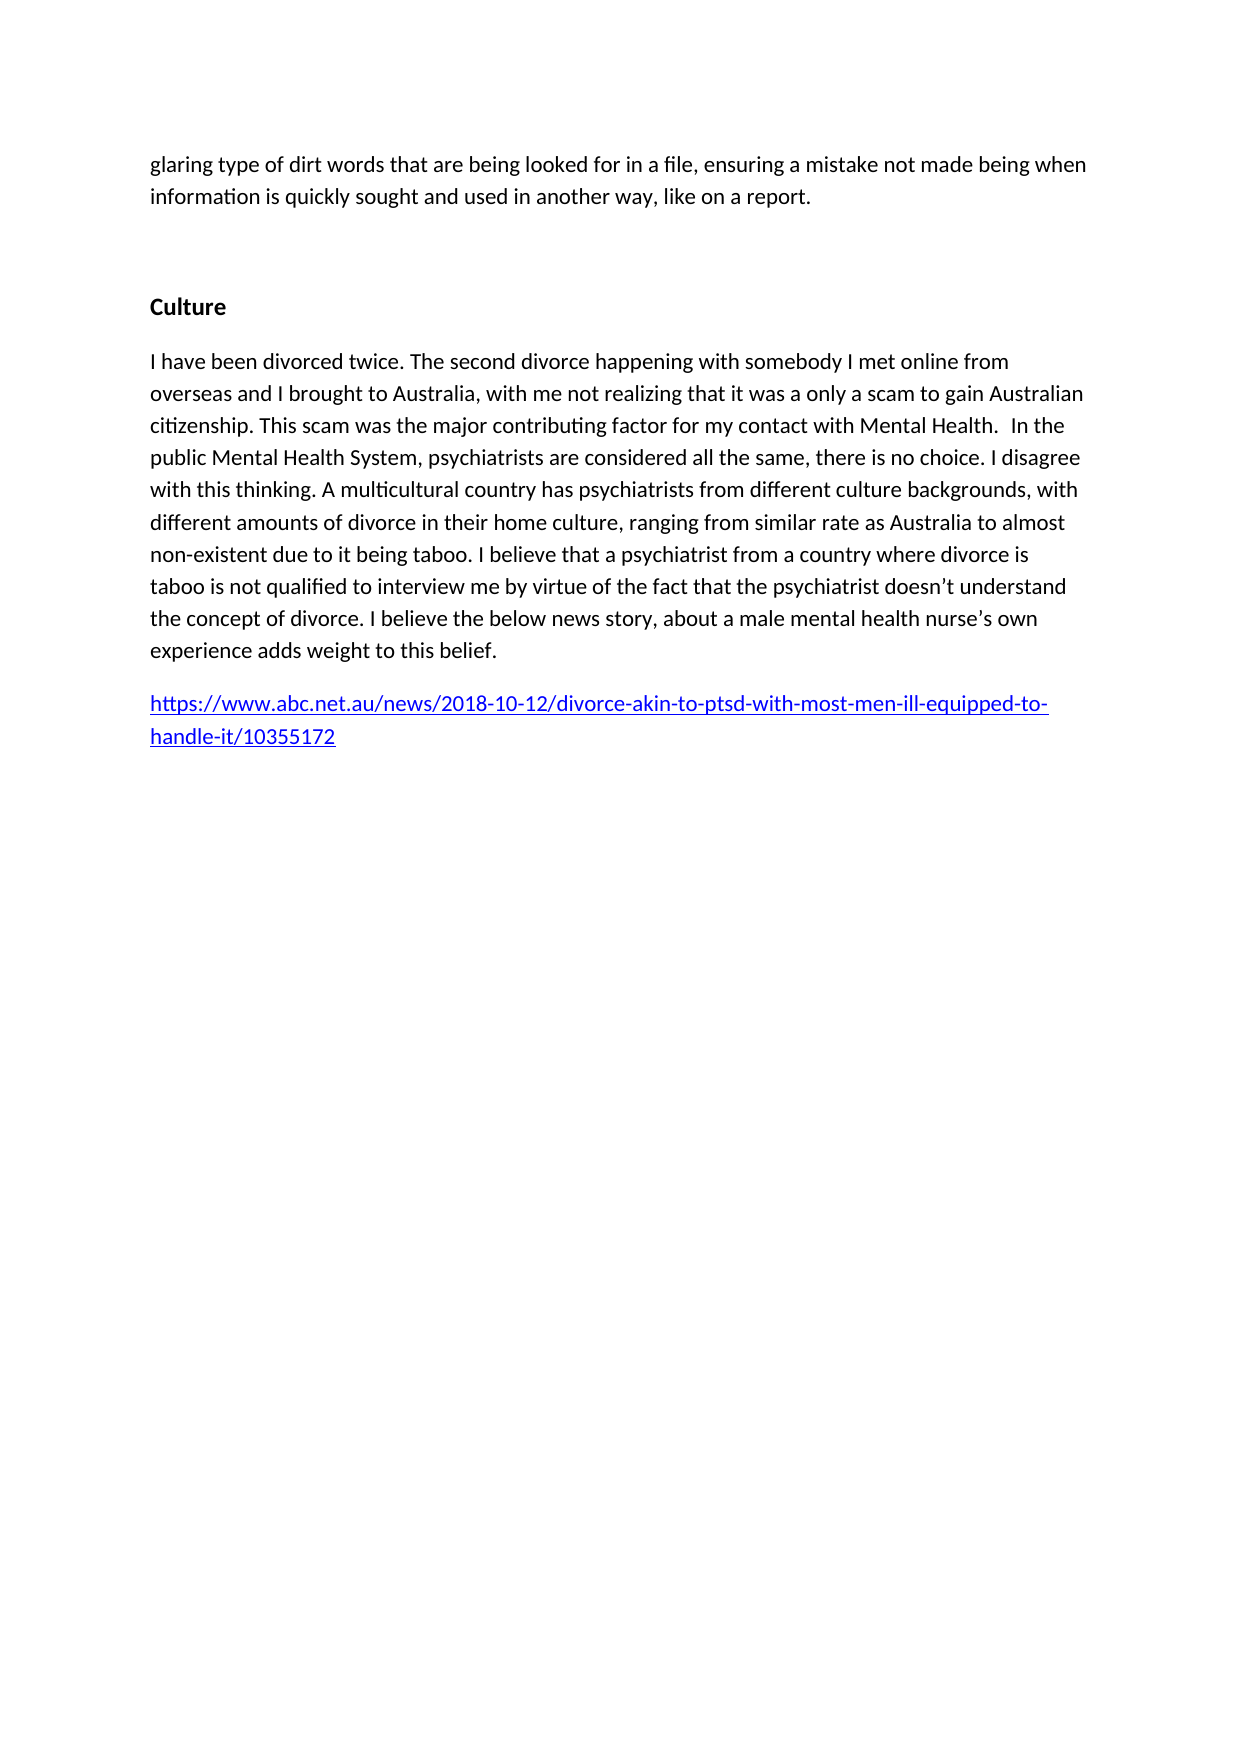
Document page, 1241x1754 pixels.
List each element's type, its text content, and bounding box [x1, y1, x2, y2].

text https://www.abc.net.au/news/2018-10-12/divorce-akin-to-ptsd-with-most-men-ill-equipped-to-handle-it/10355172 [150, 689, 1090, 750]
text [150, 150, 1090, 210]
text I have been divorced twice. The second divorce happening with somebody I met online from overseas and I brought to Australia, with me not realizing that it was a only a scam to gain Australian citizenship. This scam was the major contributing factor for my contact with Mental Health. In the public Mental Health System, psychiatrists are considered all the same, there is no choice. I disagree with this thinking. A multicultural country has psychiatrists from different culture backgrounds, with different amounts of divorce in their home culture, ranging from similar rate as Australia to almost non-existent due to it being taboo. I believe that a psychiatrist from a country where divorce is taboo is not qualified to interview me by virtue of the fact that the psychiatrist doesn’t understand the concept of divorce. I believe the below news story, about a male mental health nurse’s own experience adds weight to this belief. [150, 347, 1090, 664]
text Culture [150, 291, 1090, 322]
